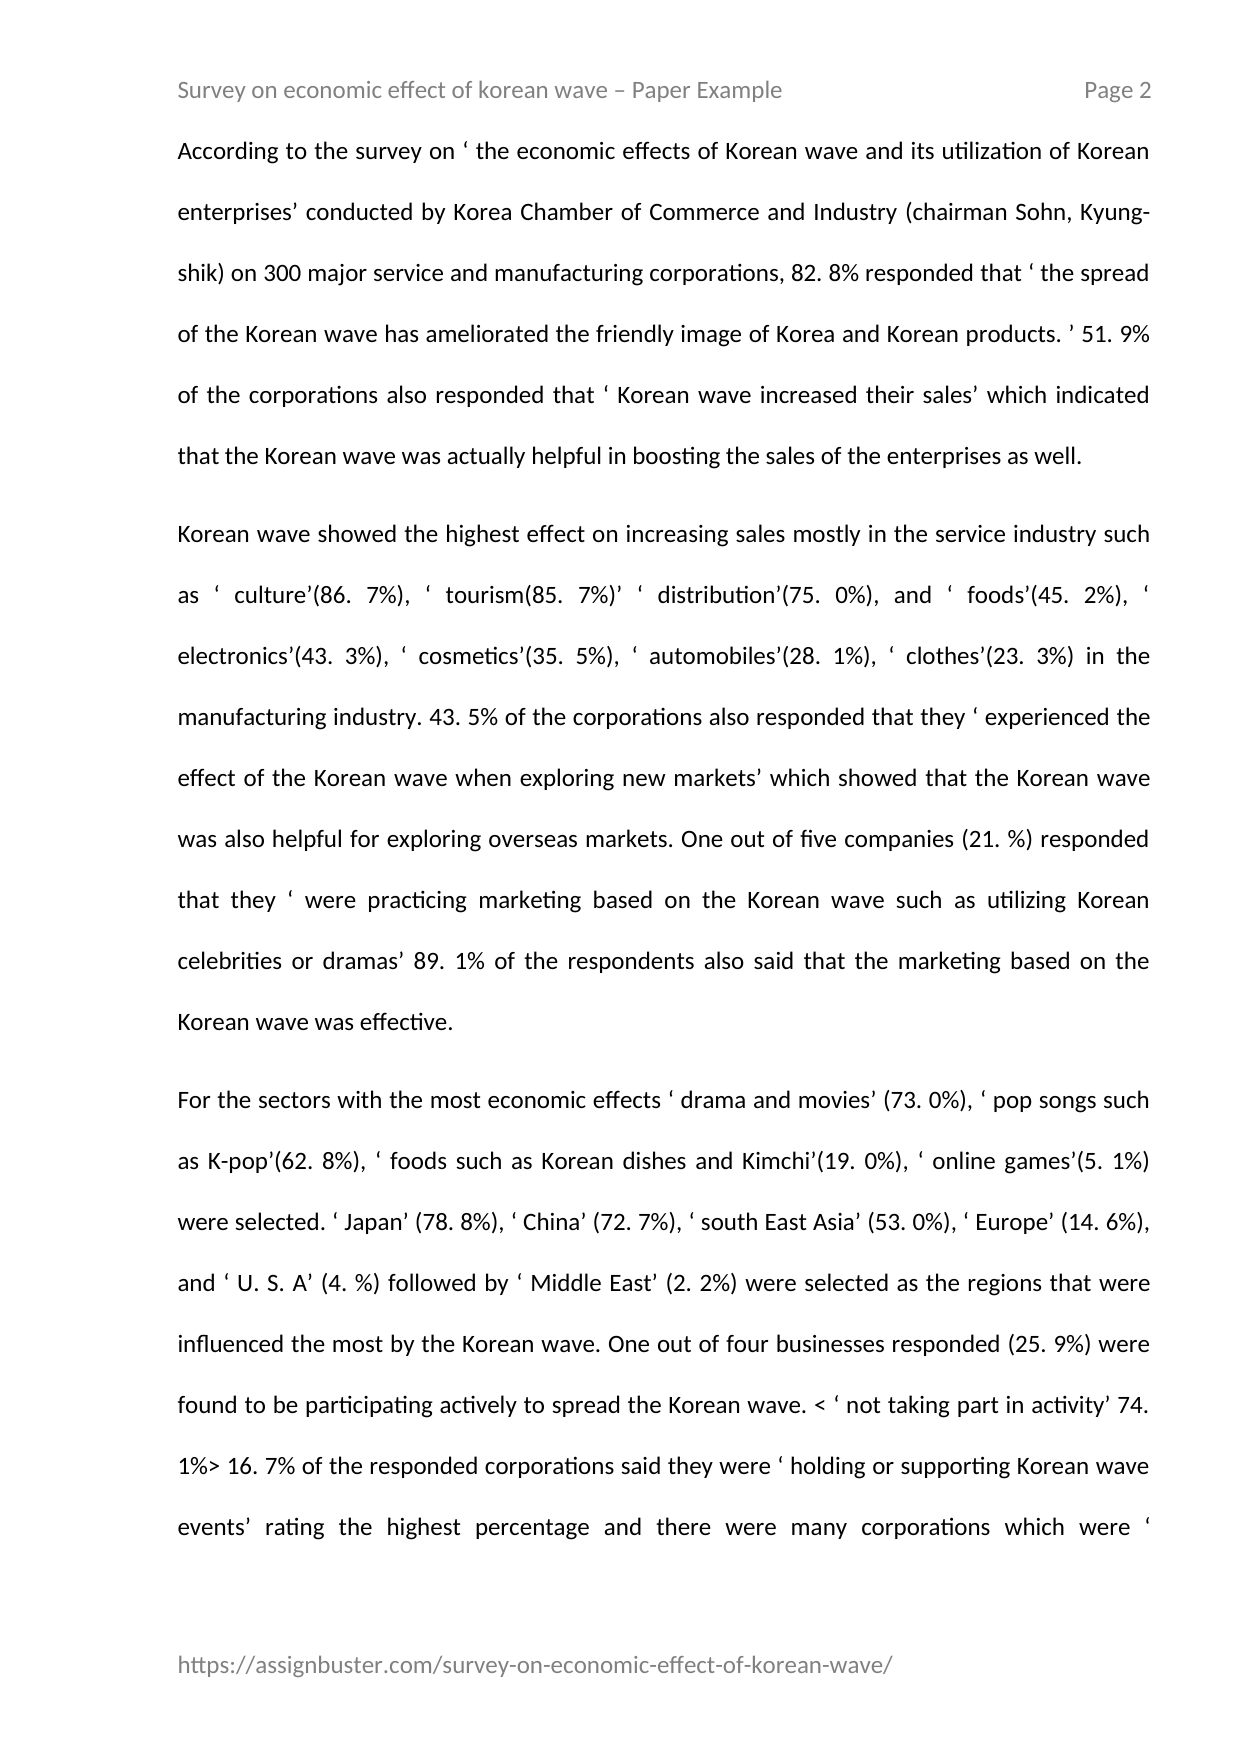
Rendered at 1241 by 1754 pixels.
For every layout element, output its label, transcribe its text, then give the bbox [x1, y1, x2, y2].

text According to the survey on ‘ the economic effects of Korean wave and its utilization of Korean enterprises’ conducted by Korea Chamber of Commerce and Industry (chairman Sohn, Kyung-shik) on 300 major service and manufacturing corporations, 82. 8% responded that ‘ the spread of the Korean wave has ameliorated the friendly image of Korea and Korean products. ’ 51. 9% of the corporations also responded that ‘ Korean wave increased their sales’ which indicated that the Korean wave was actually helpful in boosting the sales of the enterprises as well. [177, 135, 1152, 471]
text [177, 1084, 1152, 1542]
text Korean wave showed the highest effect on increasing sales mostly in the service industry such as ‘ culture’(86. 7%), ‘ tourism(85. 7%)’ ‘ distribution’(75. 0%), and ‘ foods’(45. 2%), ‘ electronics’(43. 3%), ‘ cosmetics’(35. 5%), ‘ automobiles’(28. 1%), ‘ clothes’(23. 3%) in the manufacturing industry. 43. 5% of the corporations also responded that they ‘ experienced the effect of the Korean wave when exploring new markets’ which showed that the Korean wave was also helpful for exploring overseas markets. One out of five companies (21. %) responded that they ‘ were practicing marketing based on the Korean wave such as utilizing Korean celebrities or dramas’ 89. 1% of the respondents also said that the marketing based on the Korean wave was effective. [177, 518, 1152, 1037]
